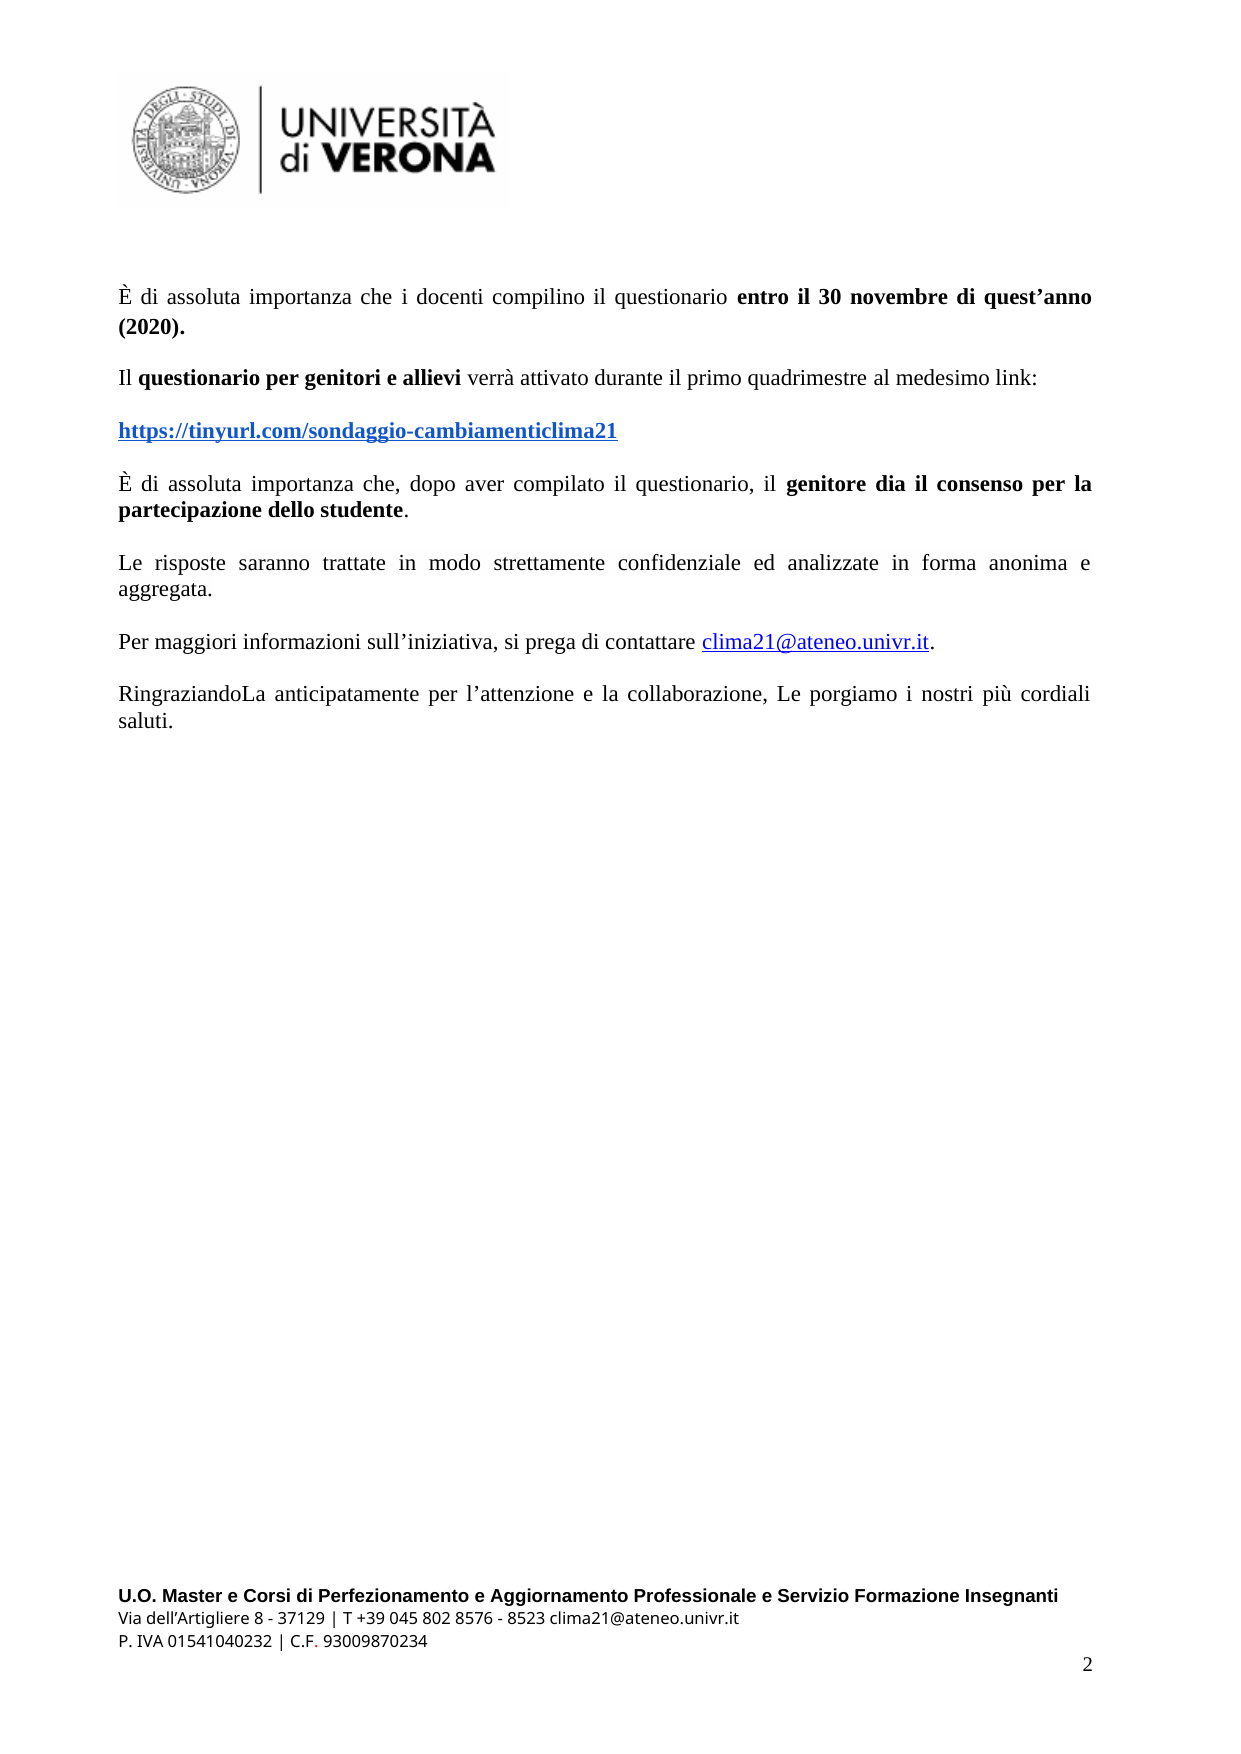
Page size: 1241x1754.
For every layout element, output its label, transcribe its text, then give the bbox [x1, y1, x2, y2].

text https://tinyurl.com/sondaggio-cambiamenticlima21 [118, 417, 1092, 443]
text RingraziandoLa anticipatamente per l’attenzione e la collaborazione, Le porgiamo i nostri più cordiali saluti. [118, 680, 1092, 733]
text È di assoluta importanza che i docenti compilino il questionario entro il 30 novembre di quest’anno (2020). [118, 283, 1092, 339]
text Le risposte saranno trattate in modo strettamente confidenziale ed analizzate in forma anonima e aggregata. [118, 549, 1092, 601]
picture [118, 73, 509, 208]
text È di assoluta importanza che, dopo aver compilato il questionario, il genitore dia il consenso per la partecipazione dello studente. [118, 469, 1092, 522]
text Il questionario per genitori e allievi verrà attivato durante il primo quadrimestre al medesimo link: [118, 364, 1092, 391]
text Per maggiori informazioni sull’iniziativa, si prega di contattare clima21@ateneo.univr.it. [118, 628, 1092, 654]
